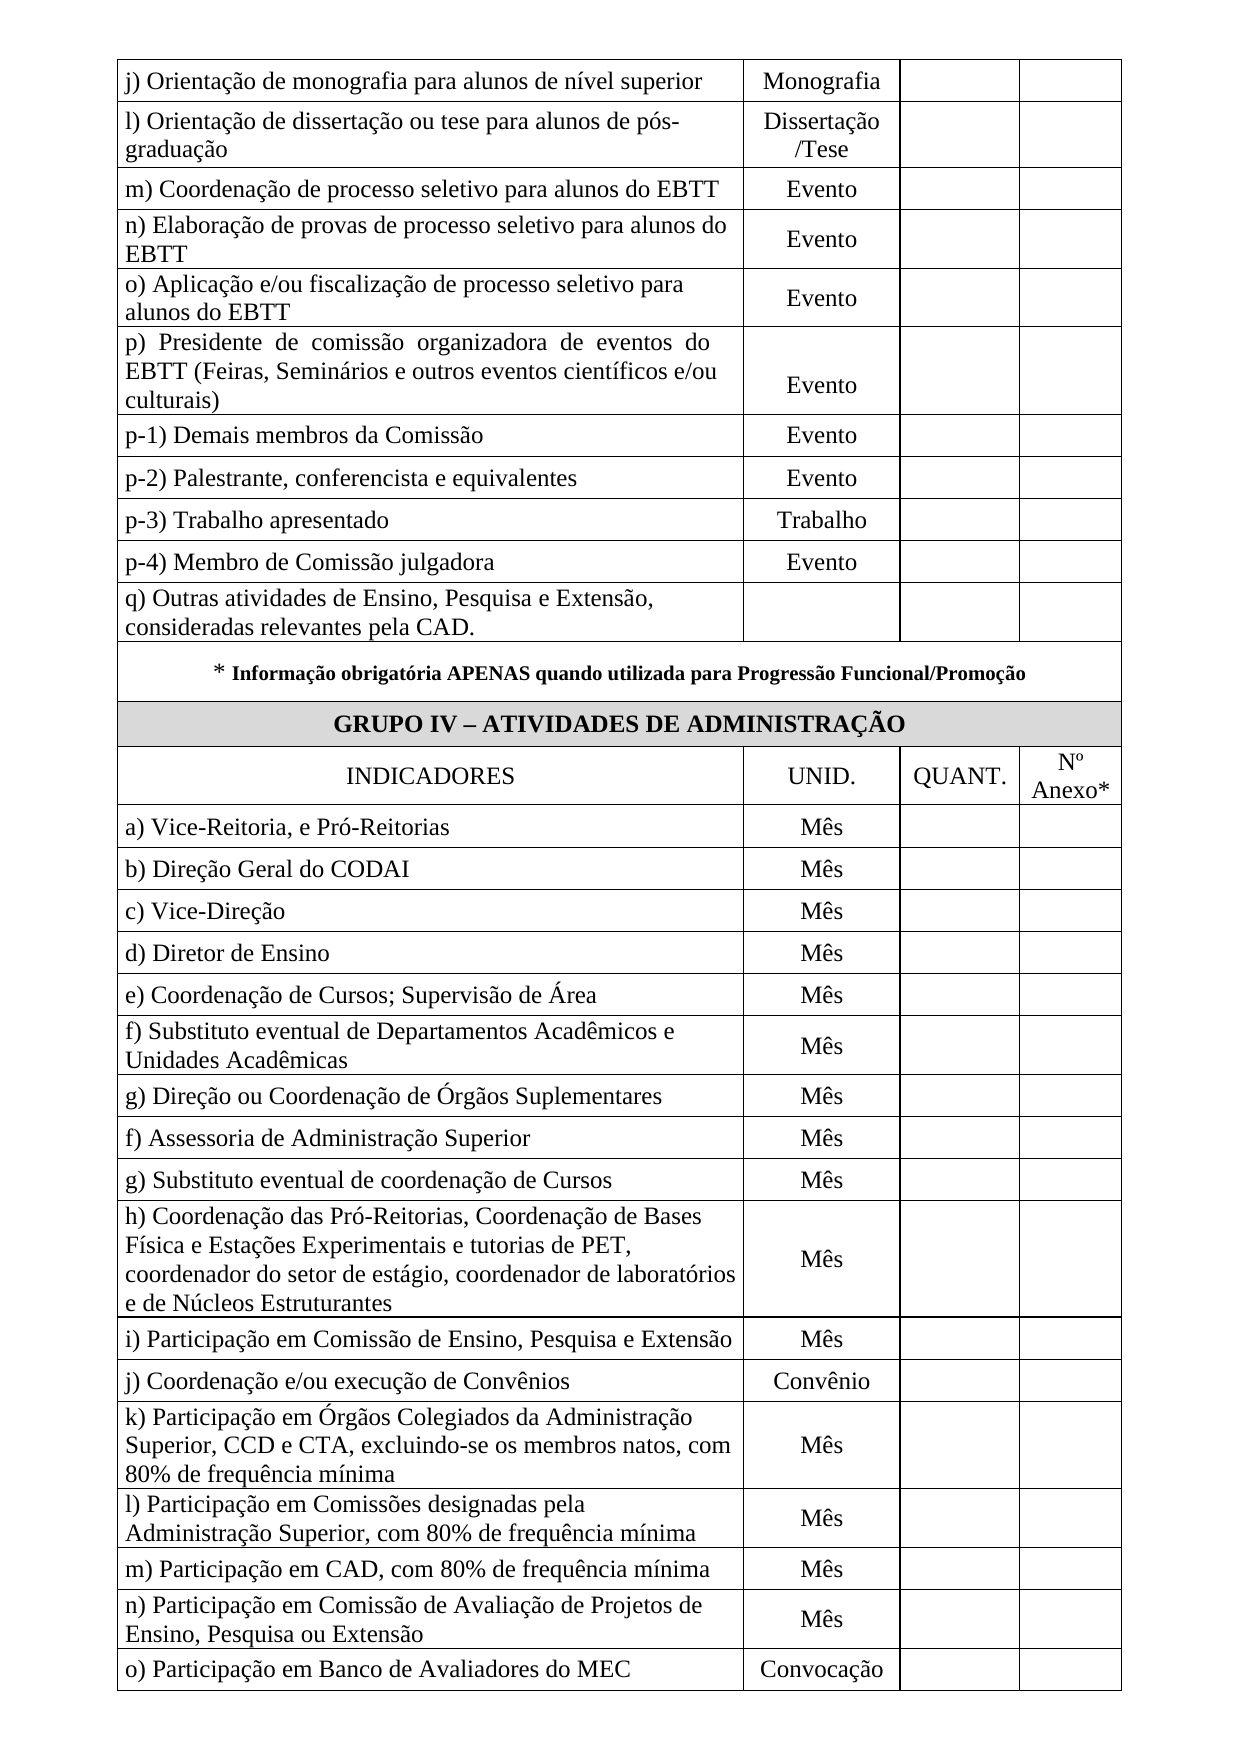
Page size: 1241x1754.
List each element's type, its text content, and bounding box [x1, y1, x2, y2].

table_cell c) Vice-Direção [118, 890, 743, 931]
table_cell l) Orientação de dissertação ou tese para alunos de pós- graduação [118, 102, 743, 167]
table_cell Mês [744, 1489, 899, 1547]
table_cell Mês [744, 805, 899, 847]
table_cell [901, 1117, 1019, 1158]
table_cell [901, 890, 1019, 931]
table_cell n) Elaboração de provas de processo seletivo para alunos do EBTT [118, 210, 743, 268]
table_cell [901, 102, 1019, 167]
table_cell [1020, 1649, 1121, 1689]
table_cell j) Coordenação e/ou execução de Convênios [118, 1360, 743, 1401]
table_cell Mês [744, 890, 899, 931]
table_cell [901, 1402, 1019, 1488]
table_cell Mês [744, 974, 899, 1015]
table_cell Evento [744, 541, 899, 582]
table_cell [901, 1590, 1019, 1647]
table_cell p-3) Trabalho apresentado [118, 499, 743, 540]
table_cell GRUPO IV – ATIVIDADES DE ADMINISTRAÇÃO [118, 702, 1121, 746]
table_cell [901, 583, 1019, 641]
table_cell [1020, 168, 1121, 209]
table_cell Nº Anexo* [1020, 747, 1121, 804]
table_cell Evento [744, 168, 899, 209]
table_cell q) Outras atividades de Ensino, Pesquisa e Extensão, consideradas relevantes pela CAD. [118, 583, 743, 641]
table_cell Mês [744, 1402, 899, 1488]
table_cell [1020, 60, 1121, 101]
table_cell f) Assessoria de Administração Superior [118, 1117, 743, 1158]
table_cell [1020, 499, 1121, 540]
table_cell Mês [744, 1548, 899, 1589]
table_cell [901, 1075, 1019, 1116]
table_cell [901, 210, 1019, 268]
table_cell QUANT. [901, 747, 1019, 804]
table_cell [1020, 1489, 1121, 1547]
table_cell [901, 269, 1019, 326]
table_cell g) Direção ou Coordenação de Órgãos Suplementares [118, 1075, 743, 1116]
table_cell [901, 848, 1019, 889]
table_cell Mês [744, 1318, 899, 1359]
table_cell [1020, 583, 1121, 641]
table_cell INDICADORES [118, 747, 743, 804]
table_cell m) Participação em CAD, com 80% de frequência mínima [118, 1548, 743, 1589]
table_cell [1020, 890, 1121, 931]
table_cell Evento [744, 327, 899, 413]
table_cell p-1) Demais membros da Comissão [118, 415, 743, 456]
table_cell n) Participação em Comissão de Avaliação de Projetos de Ensino, Pesquisa ou Extensão [118, 1590, 743, 1647]
table_cell [1020, 1075, 1121, 1116]
table_cell Monografia [744, 60, 899, 101]
table_cell p-4) Membro de Comissão julgadora [118, 541, 743, 582]
table_cell Mês [744, 1159, 899, 1200]
table_cell m) Coordenação de processo seletivo para alunos do EBTT [118, 168, 743, 209]
table_cell p) Presidente de comissão organizadora de eventos do EBTT (Feiras, Seminários e outros eventos científicos e/ou culturais) [118, 327, 743, 413]
table_cell Mês [744, 1590, 899, 1647]
table_cell o) Participação em Banco de Avaliadores do MEC [118, 1649, 743, 1689]
table_cell [901, 1016, 1019, 1074]
table_cell g) Substituto eventual de coordenação de Cursos [118, 1159, 743, 1200]
table_cell [901, 974, 1019, 1015]
table_cell [1020, 932, 1121, 973]
table_cell [1020, 415, 1121, 456]
table_cell [901, 457, 1019, 498]
table_cell UNID. [744, 747, 899, 804]
table_cell [1020, 1318, 1121, 1359]
table_cell Mês [744, 848, 899, 889]
table_cell [901, 1489, 1019, 1547]
table_cell [1020, 1117, 1121, 1158]
table_cell [1020, 269, 1121, 326]
table_cell [1020, 541, 1121, 582]
table_cell [901, 541, 1019, 582]
table_cell [1020, 974, 1121, 1015]
table_cell [901, 805, 1019, 847]
table_cell [901, 168, 1019, 209]
table_cell [901, 1318, 1019, 1359]
table_cell * Informação obrigatória APENAS quando utilizada para Progressão Funcional/Promoção [118, 642, 1121, 701]
table_cell [1020, 1548, 1121, 1589]
table_cell [1020, 1201, 1121, 1316]
table_cell k) Participação em Órgãos Colegiados da Administração Superior, CCD e CTA, excluindo-se os membros natos, com 80% de frequência mínima [118, 1402, 743, 1488]
table_cell b) Direção Geral do CODAI [118, 848, 743, 889]
table_cell [901, 1159, 1019, 1200]
table_cell [1020, 1402, 1121, 1488]
table_cell p-2) Palestrante, conferencista e equivalentes [118, 457, 743, 498]
table_cell [901, 60, 1019, 101]
table_cell [901, 1201, 1019, 1316]
table_cell [1020, 1159, 1121, 1200]
table_cell [1020, 1360, 1121, 1401]
table_cell [901, 415, 1019, 456]
table_cell [1020, 327, 1121, 413]
table_cell [901, 1649, 1019, 1689]
table_cell e) Coordenação de Cursos; Supervisão de Área [118, 974, 743, 1015]
table_cell o) Aplicação e/ou fiscalização de processo seletivo para alunos do EBTT [118, 269, 743, 326]
table_cell Evento [744, 269, 899, 326]
table_cell l) Participação em Comissões designadas pela Administração Superior, com 80% de frequência mínima [118, 1489, 743, 1547]
table_cell h) Coordenação das Pró-Reitorias, Coordenação de Bases Física e Estações Experimentais e tutorias de PET, coordenador do setor de estágio, coordenador de laboratórios e de Núcleos Estruturantes [118, 1201, 743, 1316]
table_cell [1020, 102, 1121, 167]
table_cell Mês [744, 1075, 899, 1116]
table_cell [1020, 1016, 1121, 1074]
table_cell [1020, 210, 1121, 268]
table_cell [901, 327, 1019, 413]
table_cell Mês [744, 1117, 899, 1158]
table_cell Evento [744, 415, 899, 456]
table_cell Convênio [744, 1360, 899, 1401]
table_cell [901, 499, 1019, 540]
table_cell Evento [744, 457, 899, 498]
table_cell Mês [744, 1201, 899, 1316]
table_cell [1020, 457, 1121, 498]
table_cell a) Vice-Reitoria, e Pró-Reitorias [118, 805, 743, 847]
table_cell j) Orientação de monografia para alunos de nível superior [118, 60, 743, 101]
table_cell Mês [744, 1016, 899, 1074]
table_cell [901, 1360, 1019, 1401]
table_cell [1020, 848, 1121, 889]
table_cell Dissertação /Tese [744, 102, 899, 167]
table_cell [901, 932, 1019, 973]
table_cell [1020, 1590, 1121, 1647]
table_cell Mês [744, 932, 899, 973]
table_cell f) Substituto eventual de Departamentos Acadêmicos e Unidades Acadêmicas [118, 1016, 743, 1074]
table_cell i) Participação em Comissão de Ensino, Pesquisa e Extensão [118, 1318, 743, 1359]
table_cell Evento [744, 210, 899, 268]
table_cell Convocação [744, 1649, 899, 1689]
table_cell [1020, 805, 1121, 847]
table_cell [901, 1548, 1019, 1589]
table_cell Trabalho [744, 499, 899, 540]
table_cell d) Diretor de Ensino [118, 932, 743, 973]
table_cell [744, 583, 899, 641]
